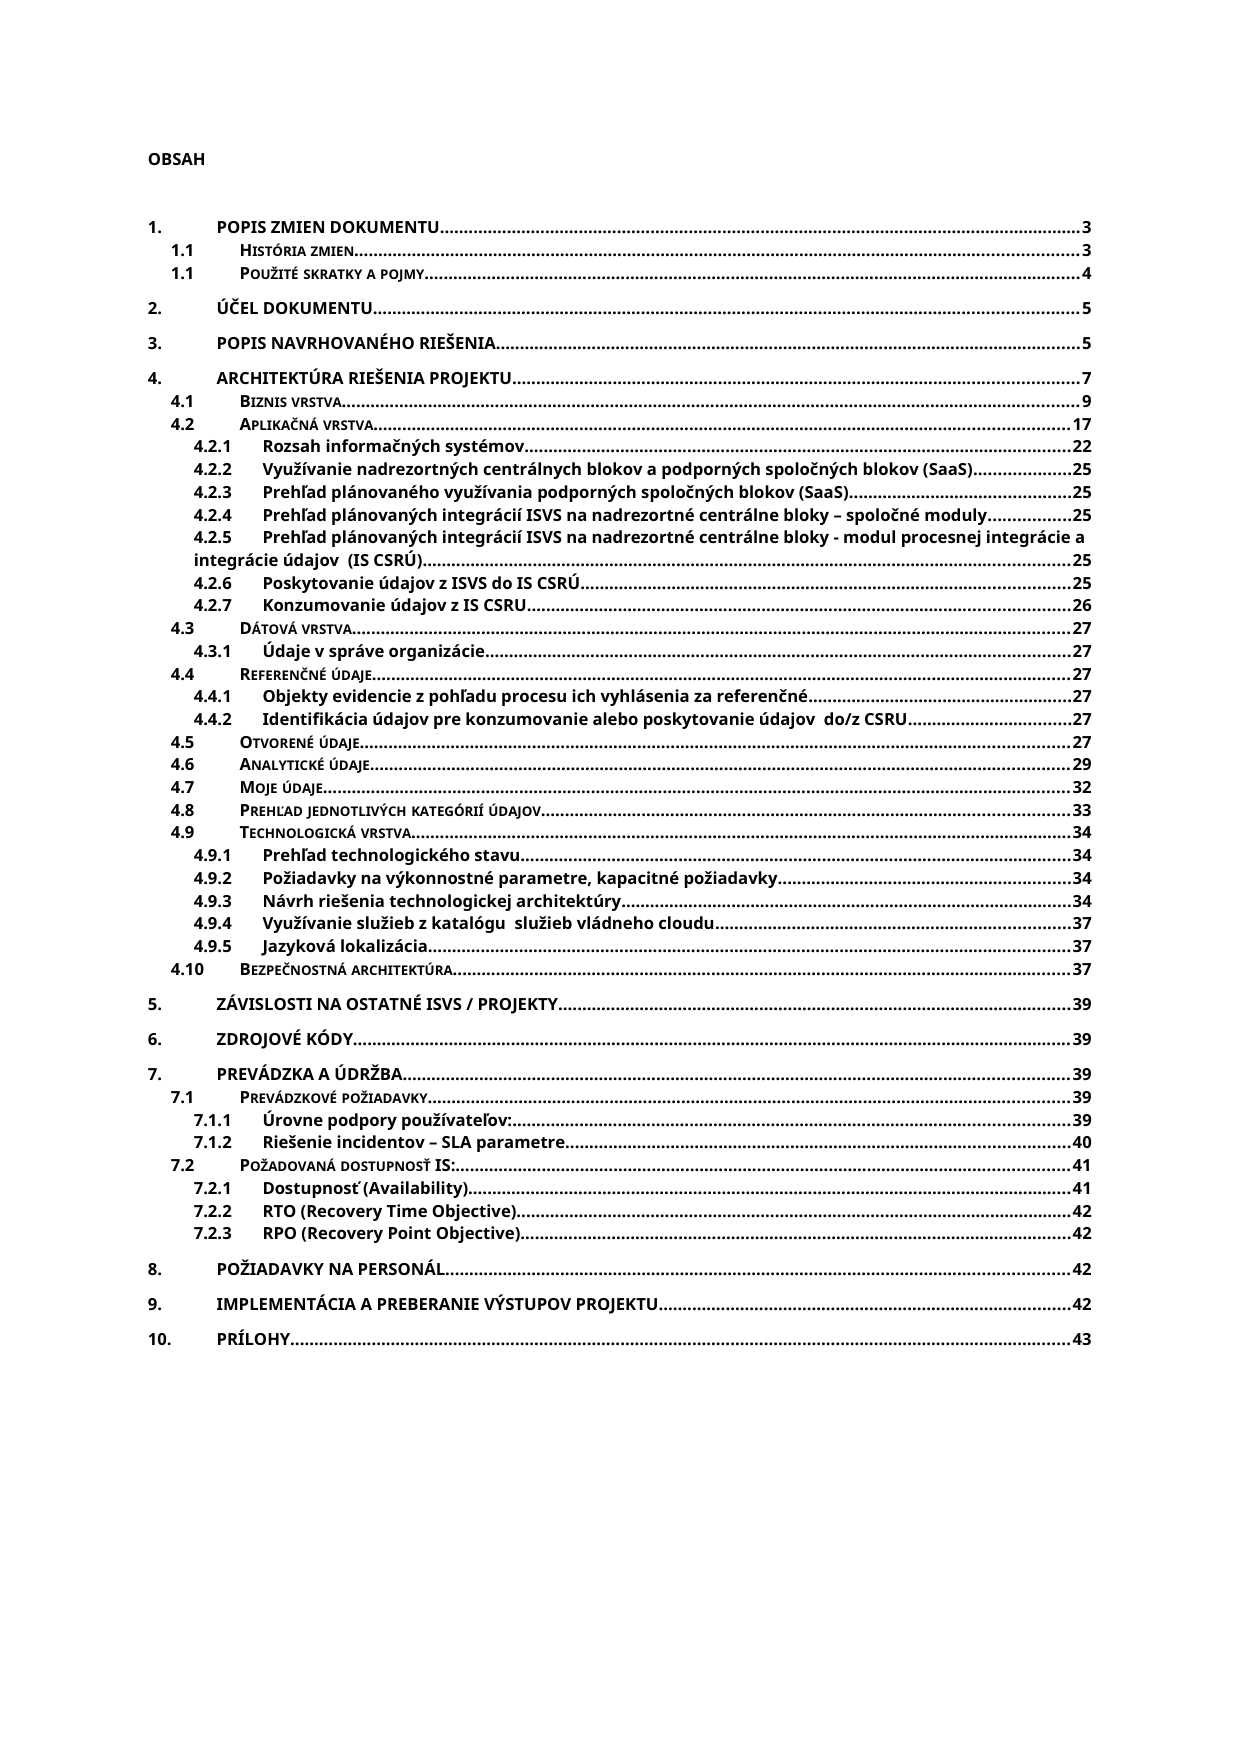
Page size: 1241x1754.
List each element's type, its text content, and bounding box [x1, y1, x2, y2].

text 4.2.1 Rozsah informačných systémov 22 [193, 435, 1093, 458]
text 4.3.1 Údaje v správe organizácie 27 [193, 639, 1093, 662]
text 4.2.5 Prehľad plánovaných integrácií ISVS na nadrezortné centrálne bloky - modul procesnej integrácie a integrácie údajov (IS CSRÚ) 25 [193, 526, 1093, 571]
text 4.4 Referenčné údaje 27 [171, 662, 1093, 685]
text 7.2.2 RTO (Recovery Time Objective) 42 [193, 1199, 1093, 1222]
text 7.2.1 Dostupnosť (Availability) 41 [193, 1176, 1093, 1199]
text 6. ZDROJOVÉ KÓDY 39 [148, 1028, 1093, 1050]
text 7.1.1 Úrovne podpory používateľov: 39 [193, 1108, 1093, 1131]
text 4.2.6 Poskytovanie údajov z ISVS do IS CSRÚ 25 [193, 571, 1093, 594]
text 4.9.5 Jazyková lokalizácia 37 [193, 934, 1093, 957]
text 4.4.1 Objekty evidencie z pohľadu procesu ich vyhlásenia za referenčné 27 [193, 685, 1093, 707]
text 4.9.1 Prehľad technologického stavu 34 [193, 844, 1093, 866]
text 3. POPIS NAVRHOVANÉHO RIEŠENIA 5 [148, 332, 1093, 354]
text 4.2.4 Prehľad plánovaných integrácií ISVS na nadrezortné centrálne bloky – spoločné moduly 25 [193, 503, 1093, 526]
text 4.4.2 Identifikácia údajov pre konzumovanie alebo poskytovanie údajov do/z CSRU 27 [193, 707, 1093, 730]
text 4.2.2 Využívanie nadrezortných centrálnych blokov a podporných spoločných blokov (SaaS) 25 [193, 458, 1093, 480]
text 4.9 Technologická vrstva 34 [171, 821, 1093, 844]
text 5. ZÁVISLOSTI NA OSTATNÉ ISVS / PROJEKTY 39 [148, 992, 1093, 1015]
text 4.9.4 Využívanie služieb z katalógu služieb vládneho cloudu 37 [193, 912, 1093, 934]
text 4.2 Aplikačná vrstva 17 [171, 412, 1093, 435]
text 4.1 Biznis vrstva 9 [171, 389, 1093, 412]
text 4.2.7 Konzumovanie údajov z IS CSRU 26 [193, 594, 1093, 617]
text 9. IMPLEMENTÁCIA A PREBERANIE VÝSTUPOV PROJEKTU 42 [148, 1292, 1093, 1315]
text 4.7 Moje údaje 32 [171, 776, 1093, 798]
text 4.3 Dátová vrstva 27 [171, 617, 1093, 639]
text 1.1 História zmien 3 [171, 238, 1093, 261]
text 4.10 Bezpečnostná architektúra 37 [171, 957, 1093, 980]
text 8. POŽIADAVKY NA PERSONÁL 42 [148, 1257, 1093, 1280]
text 1.1 Použité skratky a pojmy 4 [171, 261, 1093, 284]
text 10. PRÍLOHY 43 [148, 1327, 1093, 1350]
text 4.2.3 Prehľad plánovaného využívania podporných spoločných blokov (SaaS) 25 [193, 480, 1093, 503]
text 7.2 Požadovaná dostupnosť IS: 41 [171, 1154, 1093, 1176]
text 4. ARCHITEKTÚRA RIEŠENIA PROJEKTU 7 [148, 367, 1093, 389]
text 7. PREVÁDZKA A ÚDRŽBA 39 [148, 1063, 1093, 1086]
text 4.6 Analytické údaje 29 [171, 753, 1093, 776]
text 1. POPIS ZMIEN DOKUMENTU 3 [148, 216, 1093, 238]
text 4.9.3 Návrh riešenia technologickej architektúry 34 [193, 889, 1093, 912]
text 4.8 Prehľad jednotlivých kategórií údajov 33 [171, 798, 1093, 821]
text 4.5 Otvorené údaje 27 [171, 730, 1093, 753]
text 7.1.2 Riešenie incidentov – SLA parametre 40 [193, 1131, 1093, 1154]
text 7.2.3 RPO (Recovery Point Objective) 42 [193, 1222, 1093, 1244]
text OBSAH [148, 148, 1093, 170]
text 7.1 Prevádzkové požiadavky 39 [171, 1086, 1093, 1108]
text 2. ÚČEL DOKUMENTU 5 [148, 296, 1093, 319]
text 4.9.2 Požiadavky na výkonnostné parametre, kapacitné požiadavky 34 [193, 866, 1093, 889]
